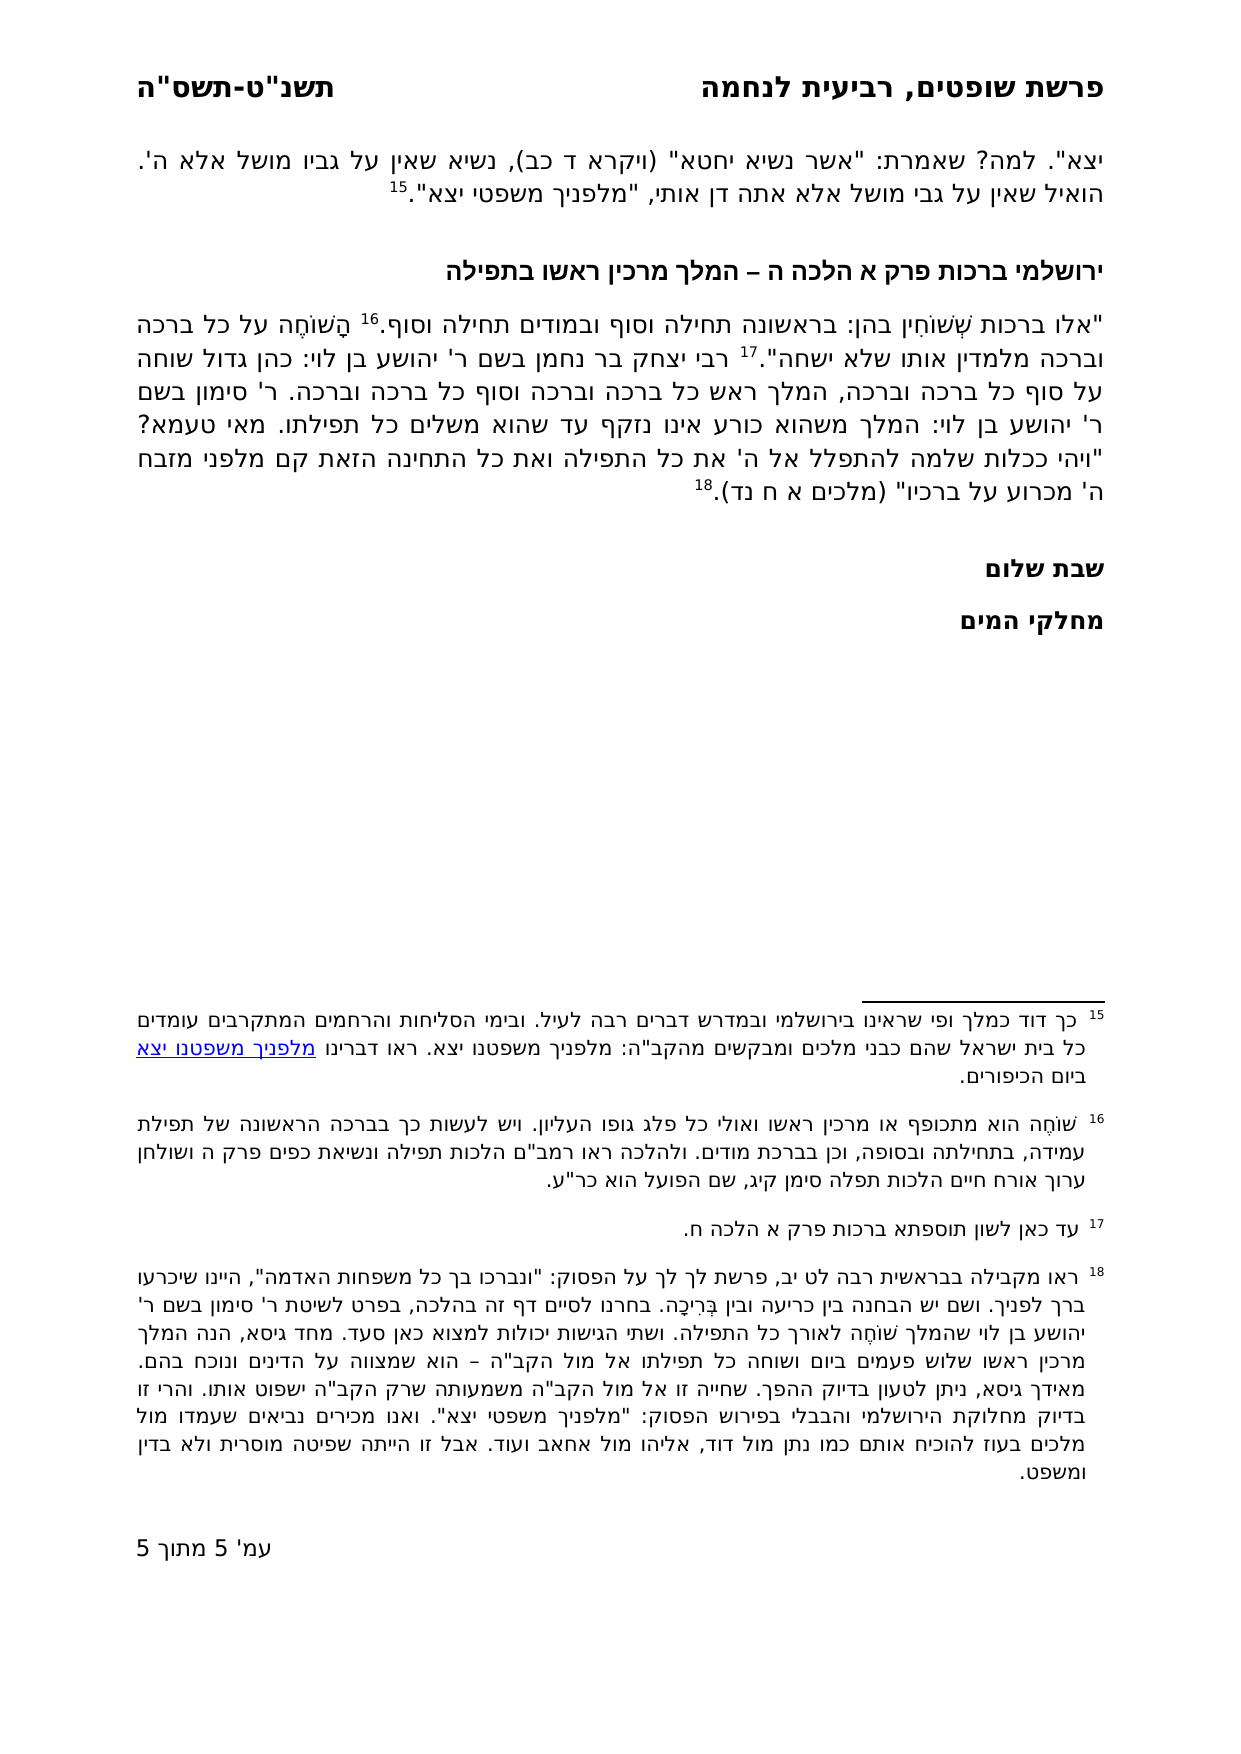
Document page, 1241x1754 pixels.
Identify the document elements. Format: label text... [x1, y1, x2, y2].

text "אלו ברכות שְׁשׁוֹחִין בהן: בראשונה תחילה וסוף ובמודים תחילה וסוף. הָשׁוֹחֶה על כל ברכה וברכה מלמדין אותו שלא ישחה". רבי יצחק בר נחמן בשם ר' יהושע בן לוי: כהן גדול שוחה על סוף כל ברכה וברכה, המלך ראש כל ברכה וברכה וסוף כל ברכה וברכה. ר' סימון בשם ר' יהושע בן לוי: המלך משהוא כורע אינו נזקף עד שהוא משלים כל תפילתו. מאי טעמא? "ויהי ככלות שלמה להתפלל אל ה' את כל התפילה ואת כל התחינה הזאת קם מלפני מזבח ה' מכרוע על ברכיו" (מלכים א ח נד). [136, 306, 1104, 506]
text "תפילה לדוד שמעה ה' צדק" (תהלים יז א) ... דוד מתפלל באומנות. האיך? "תפלה לדוד שמעה ה' צדק", אמר הקב"ה: עד מתי אתה מתפלל? אמור צרכיך מה שאתה צריך, הרי אמרת: "שמעה ה' צדק". אמר לו: חייך, כל אלו שאמרתי בשביל דבר אחד: "מלפניך משפטי יצא". למה? שאמרת: "אשר נשיא יחטא" (ויקרא ד כב), נשיא שאין על גביו מושל אלא ה'. הואיל שאין על גבי מושל אלא אתה דן אותי, "מלפניך משפטי יצא". [136, 142, 1104, 208]
text שבת שלום [136, 552, 1104, 583]
text ירושלמי ברכות פרק א הלכה ה – המלך מרכין ראשו בתפילה [136, 254, 1104, 286]
text מחלקי המים [136, 604, 1104, 636]
